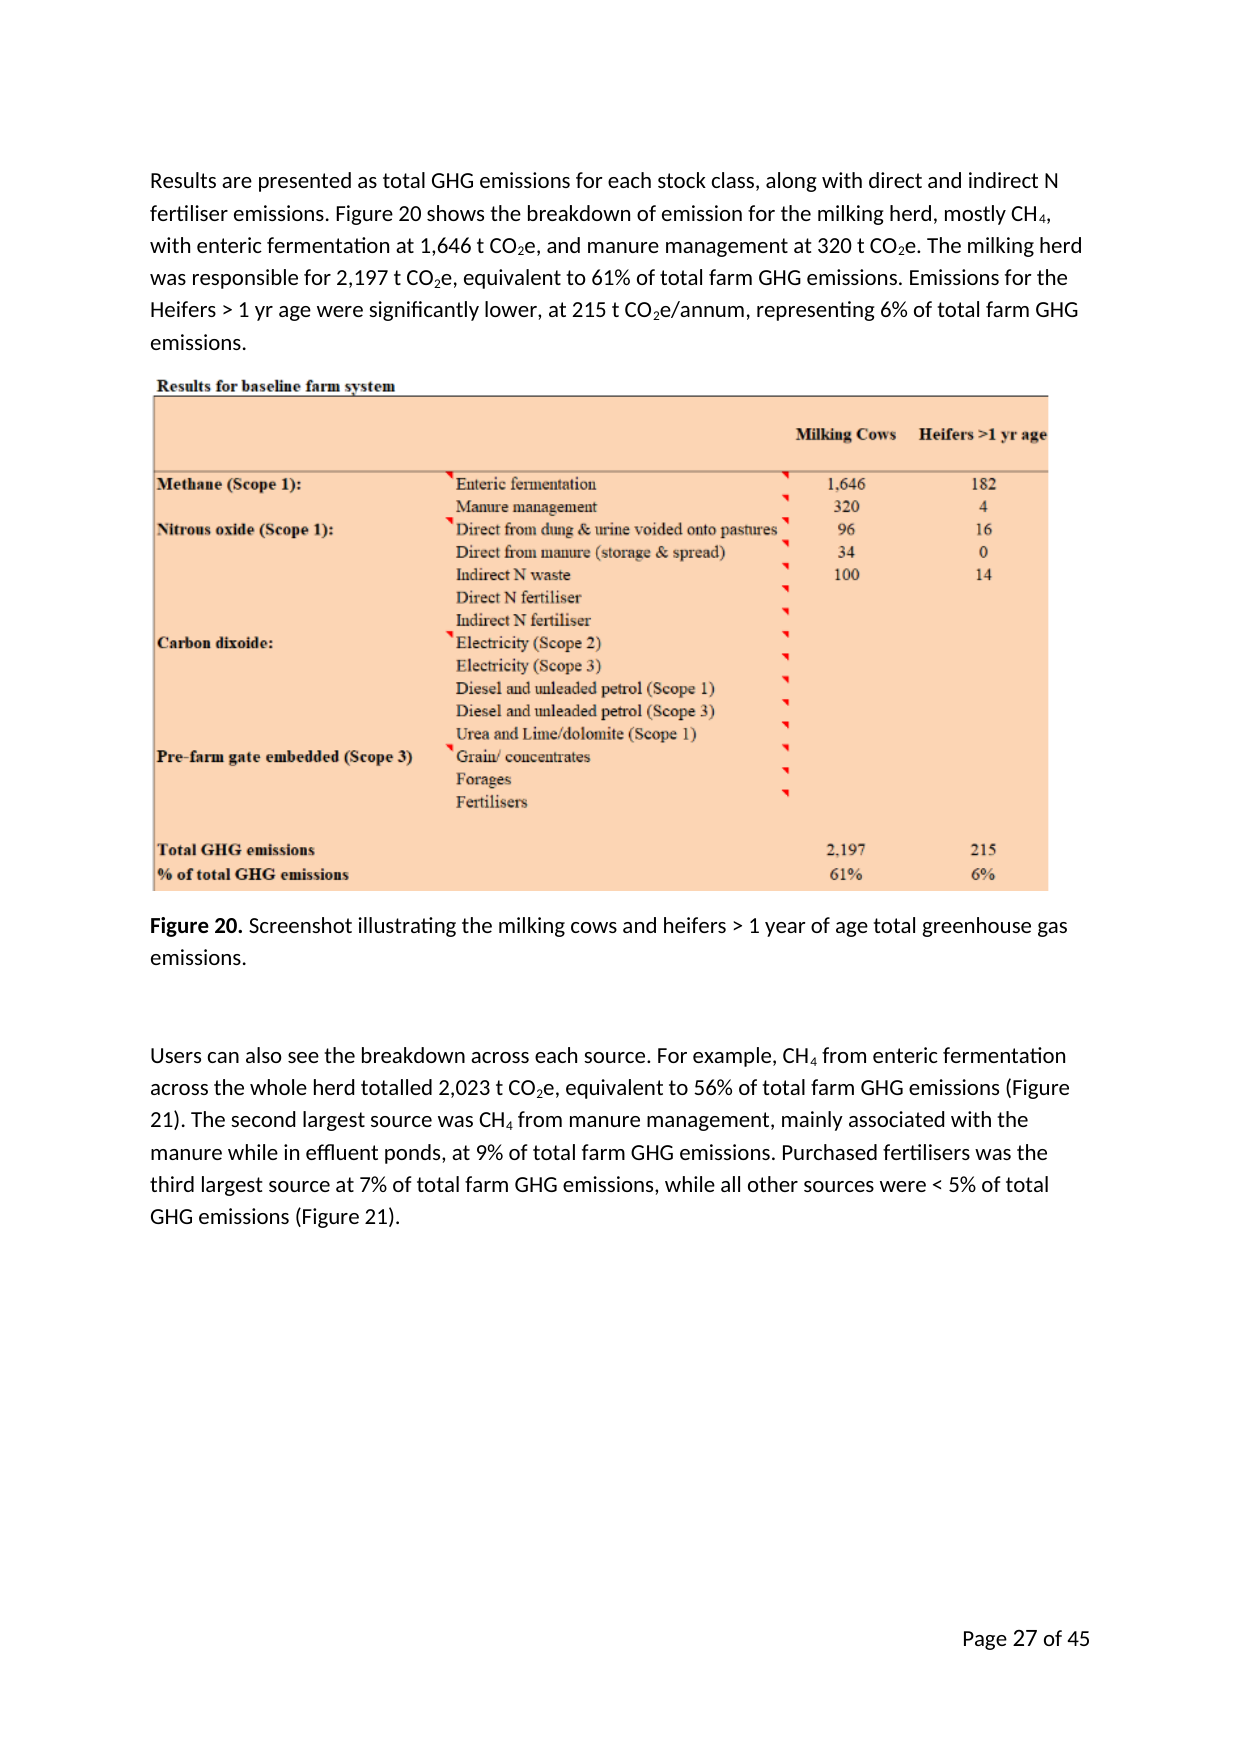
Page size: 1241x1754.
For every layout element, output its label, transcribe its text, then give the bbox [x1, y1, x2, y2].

text Figure 20. Screenshot illustrating the milking cows and heifers > 1 year of age total greenhouse gas emissions. [150, 911, 1090, 972]
text Users can also see the breakdown across each source. For example, CH4 from enteric fermentation across the whole herd totalled 2,023 t CO2e, equivalent to 56% of total farm GHG emissions (Figure 21). The second largest source was CH4 from manure management, mainly associated with the manure while in effluent ponds, at 9% of total farm GHG emissions. Purchased fertilisers was the third largest source at 7% of total farm GHG emissions, while all other sources were < 5% of total GHG emissions (Figure 21). [150, 1041, 1090, 1230]
picture [150, 376, 1049, 891]
text Results are presented as total GHG emissions for each stock class, along with direct and indirect N fertiliser emissions. Figure 20 shows the breakdown of emission for the milking herd, mostly CH4, with enteric fermentation at 1,646 t CO2e, and manure management at 320 t CO2e. The milking herd was responsible for 2,197 t CO2e, equivalent to 61% of total farm GHG emissions. Emissions for the Heifers > 1 yr age were significantly lower, at 215 t CO2e/annum, representing 6% of total farm GHG emissions. [150, 167, 1090, 356]
